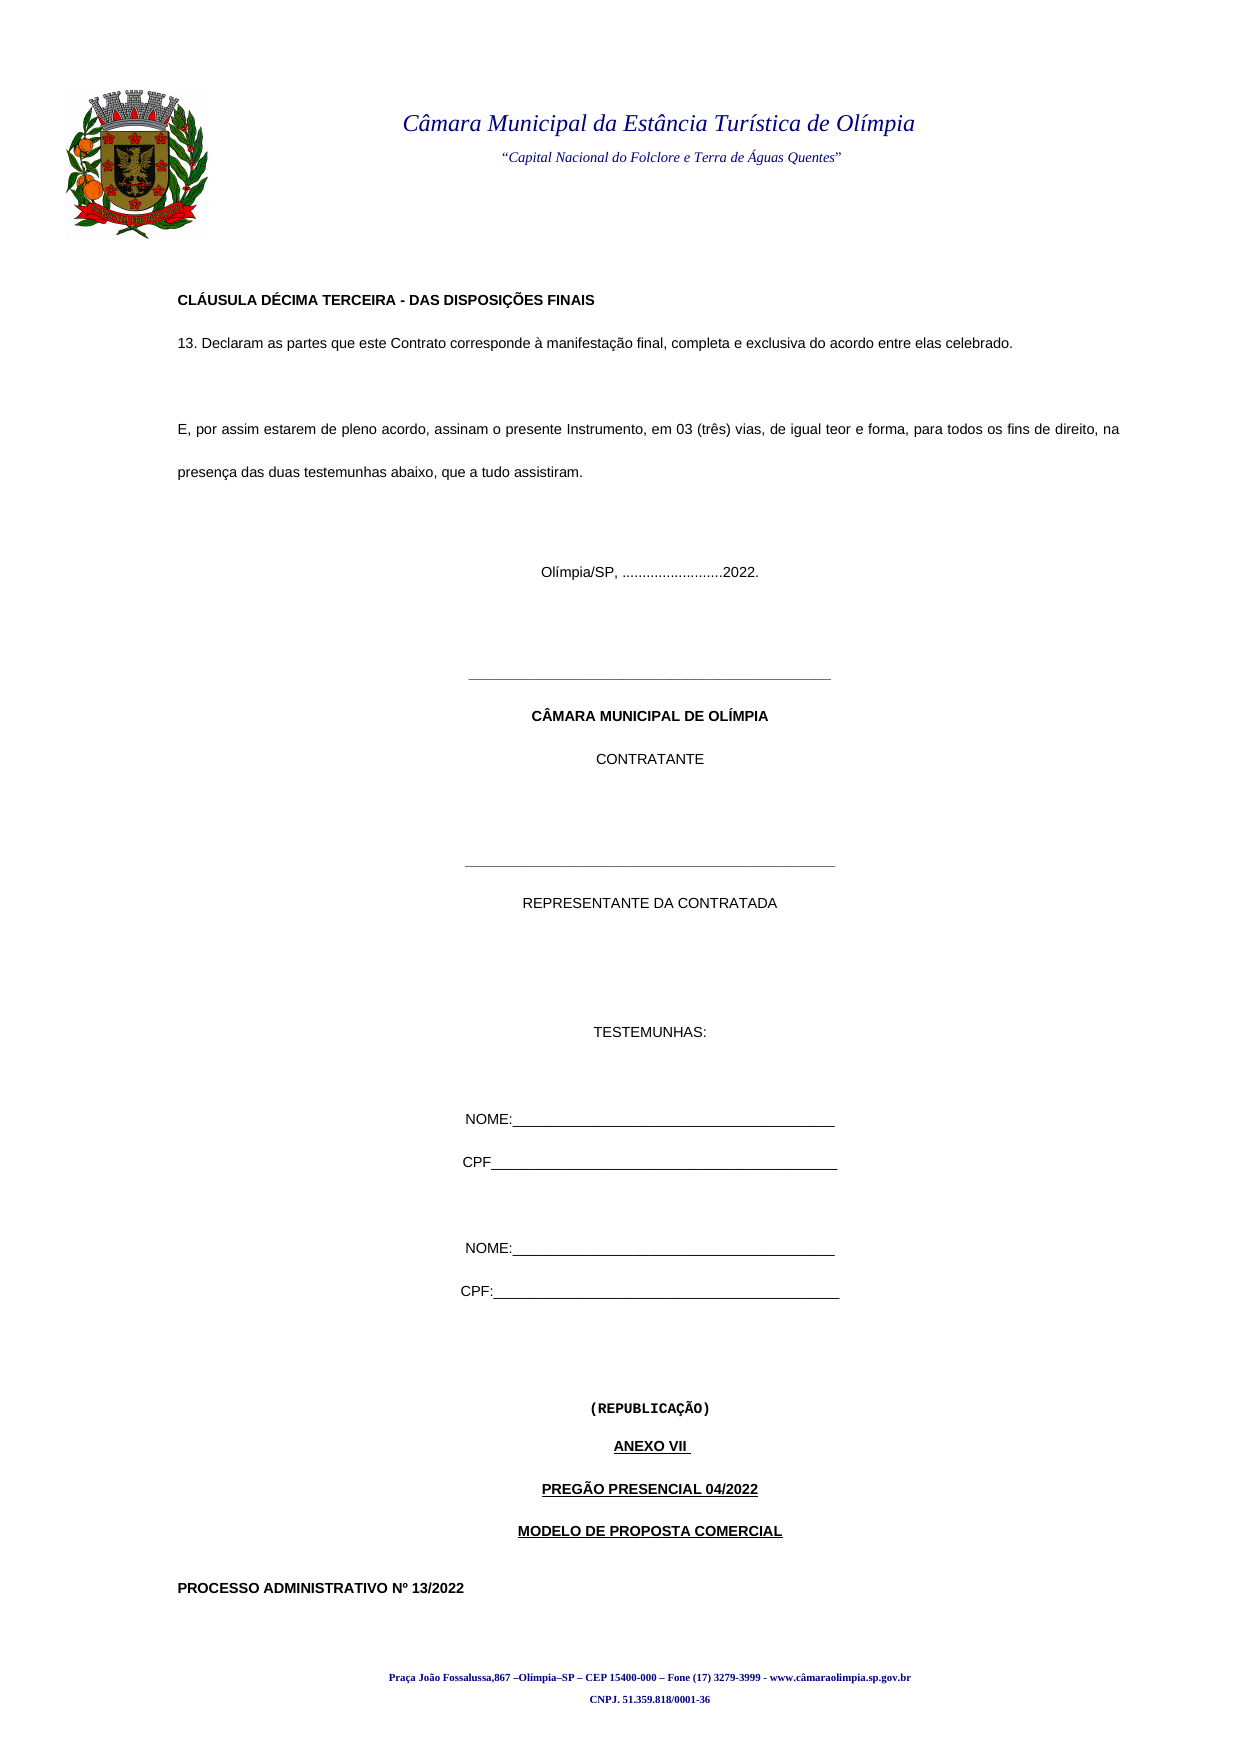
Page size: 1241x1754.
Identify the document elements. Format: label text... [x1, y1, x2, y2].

text MODELO DE PROPOSTA COMERCIAL [177, 1511, 1123, 1539]
text ANEXO VII [177, 1426, 1123, 1455]
text 13. Declaram as partes que este Contrato corresponde à manifestação final, completa e exclusiva do acordo entre elas celebrado. [177, 322, 1123, 351]
text (REPUBLICAÇÃO) [177, 1389, 1123, 1418]
text _____________________________________________ CÂMARA MUNICIPAL DE OLÍMPIA CONTRATANTE [177, 610, 1123, 768]
text E, por assim estarem de pleno acordo, assinam o presente Instrumento, em 03 (três) vias, de igual teor e forma, para todos os fins de direito, na presença das duas testemunhas abaixo, que a tudo assistiram. [177, 366, 1123, 481]
text TESTEMUNHAS: [177, 969, 1123, 1041]
picture [65, 89, 211, 240]
text PROCESSO ADMINISTRATIVO Nº 13/2022 [177, 1539, 1123, 1597]
text ______________________________________________ REPRESENTANTE DA CONTRATADA [177, 797, 1123, 912]
text CLÁUSULA DÉCIMA TERCEIRA - DAS DISPOSIÇÕES FINAIS [177, 236, 1123, 308]
text NOME:________________________________________ CPF:___________________________________________ [177, 1185, 1123, 1300]
text Olímpia/SP, .........................2022. [177, 552, 1123, 581]
text NOME:________________________________________ CPF___________________________________________ [177, 1055, 1123, 1170]
text PREGÃO PRESENCIAL 04/2022 [177, 1469, 1123, 1498]
